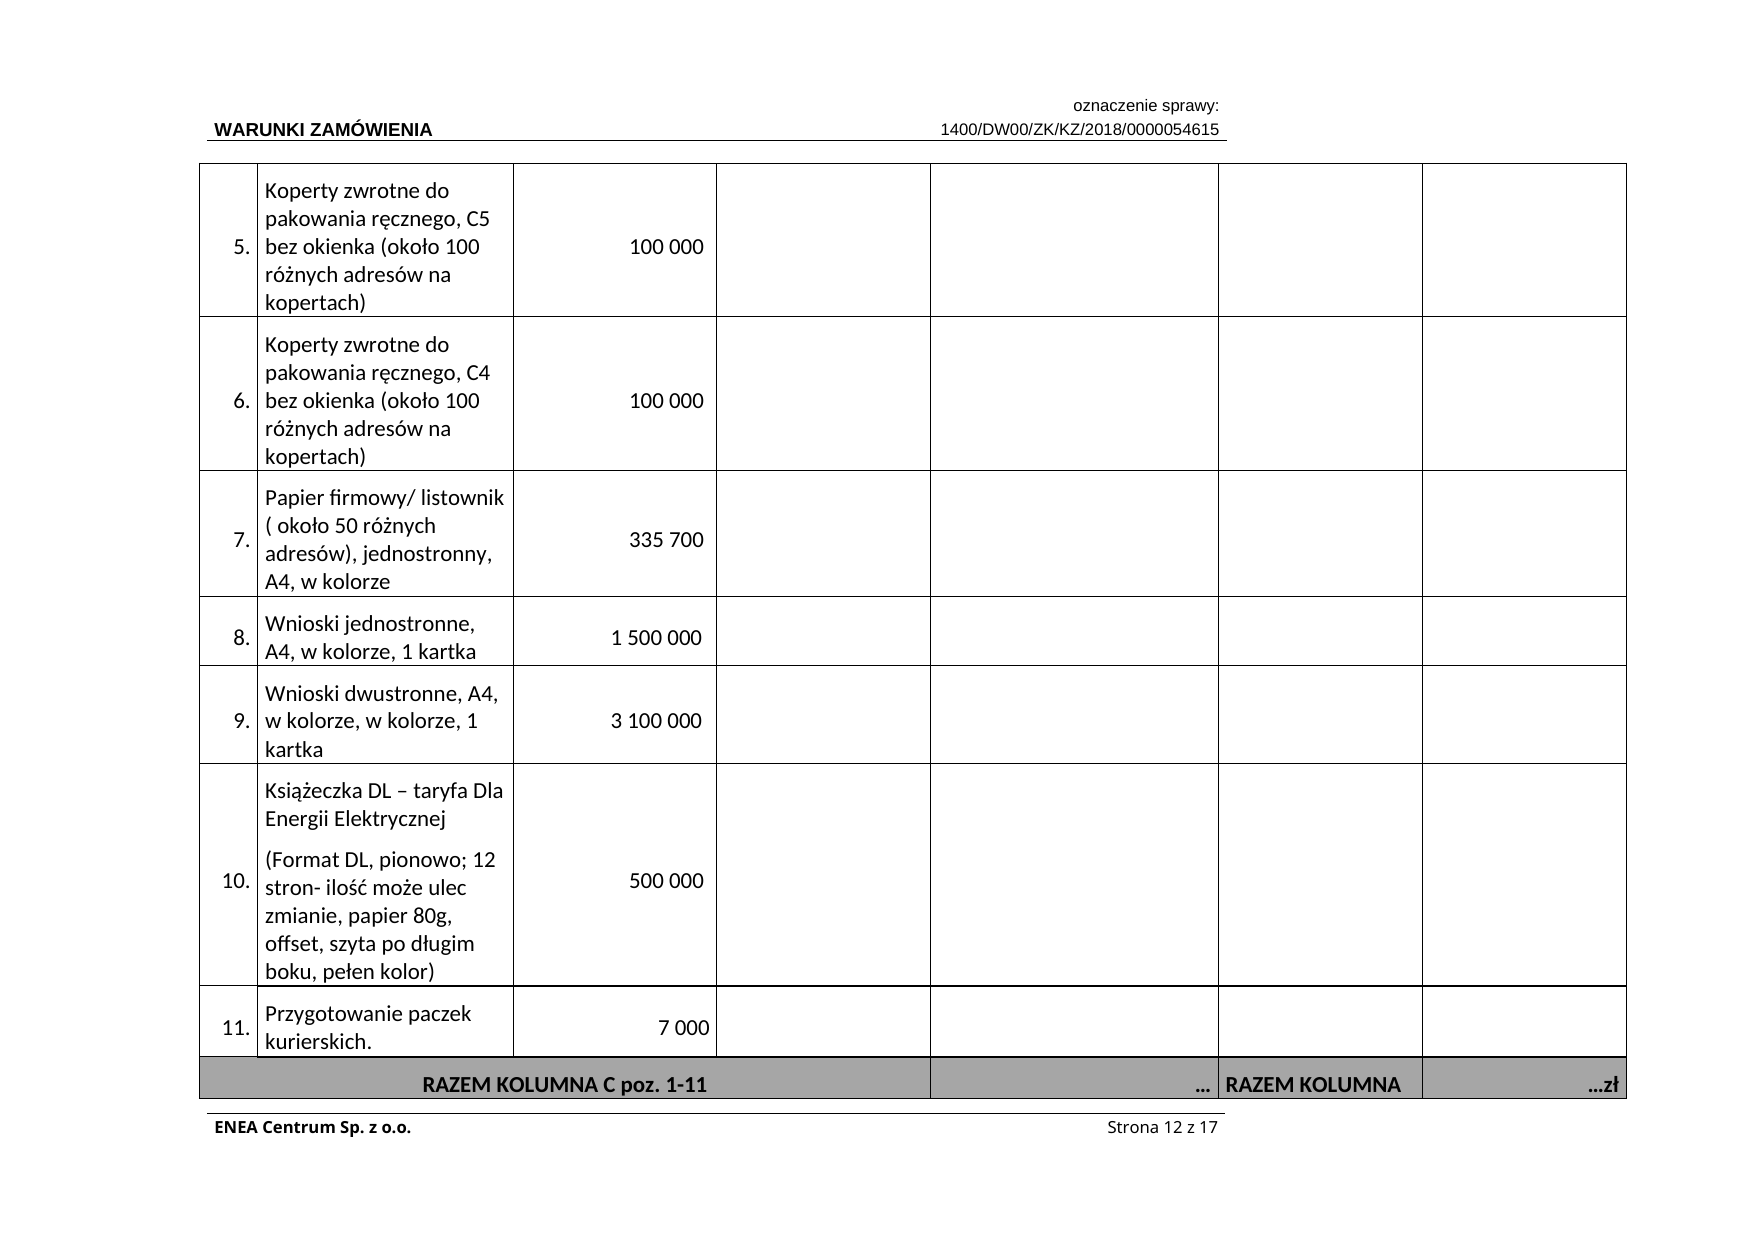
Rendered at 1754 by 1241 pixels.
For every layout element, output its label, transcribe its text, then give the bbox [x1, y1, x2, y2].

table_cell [1219, 1058, 1422, 1098]
table_cell [1219, 164, 1422, 316]
table_cell [1423, 764, 1626, 985]
table_cell [1219, 317, 1422, 470]
table_cell [717, 164, 930, 316]
table_cell [1219, 666, 1422, 763]
table_cell 500 000 [514, 764, 716, 985]
table_cell 9. [200, 666, 257, 763]
table_cell [1219, 764, 1422, 985]
table_cell 335 700 [514, 471, 716, 596]
table_cell 7 000 [514, 987, 716, 1056]
table_cell …zł [931, 1058, 1218, 1098]
table_cell Koperty zwrotne do pakowania ręcznego, C4 bez okienka (około 100 różnych adresów na kopertach) [258, 317, 513, 470]
table_cell 10. [200, 764, 257, 985]
table_cell 5. [200, 164, 257, 316]
table_cell [717, 471, 930, 596]
table_cell [1219, 597, 1422, 665]
table_cell 1 500 000 [514, 597, 716, 665]
table_cell [717, 764, 930, 985]
table_cell 6. [200, 317, 257, 470]
table_cell [1219, 471, 1422, 596]
table_cell [717, 317, 930, 470]
table_cell [717, 666, 930, 763]
table_cell [1423, 666, 1626, 763]
table_cell [717, 597, 930, 665]
table_cell Wnioski jednostronne, A4, w kolorze, 1 kartka [258, 597, 513, 665]
table_cell [931, 597, 1218, 665]
table_cell [1423, 164, 1626, 316]
table_cell [931, 666, 1218, 763]
table_cell Papier firmowy/ listownik ( około 50 różnych adresów), jednostronny, A4, w kolorze [258, 471, 513, 596]
table_cell [931, 317, 1218, 470]
table_cell [1423, 597, 1626, 665]
table_cell 100 000 [514, 164, 716, 316]
table_cell Koperty zwrotne do pakowania ręcznego, C5 bez okienka (około 100 różnych adresów na kopertach) [258, 164, 513, 316]
table_cell 7. [200, 471, 257, 596]
table_cell 11. [200, 986, 257, 1056]
table_cell [931, 987, 1218, 1056]
table_cell Wnioski dwustronne, A4, w kolorze, w kolorze, 1 kartka [258, 666, 513, 763]
table_cell [1219, 987, 1422, 1056]
table_cell [931, 471, 1218, 596]
table_cell [1423, 471, 1626, 596]
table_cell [200, 1057, 930, 1098]
table_cell Przygotowanie paczek kurierskich. [258, 987, 513, 1056]
table_cell [931, 764, 1218, 985]
table_cell [1423, 317, 1626, 470]
table_cell 100 000 [514, 317, 716, 470]
table_cell …zł [1423, 1058, 1626, 1098]
table_cell Książeczka DL – taryfa Dla Energii Elektrycznej (Format DL, pionowo; 12 stron- ilość może ulec zmianie, papier 80g, offset, szyta po długim boku, pełen kolor) [258, 764, 513, 985]
table_cell [931, 164, 1218, 316]
table_cell 8. [200, 597, 257, 665]
table_cell [1423, 987, 1626, 1056]
table_cell 3 100 000 [514, 666, 716, 763]
table_cell [717, 987, 930, 1056]
